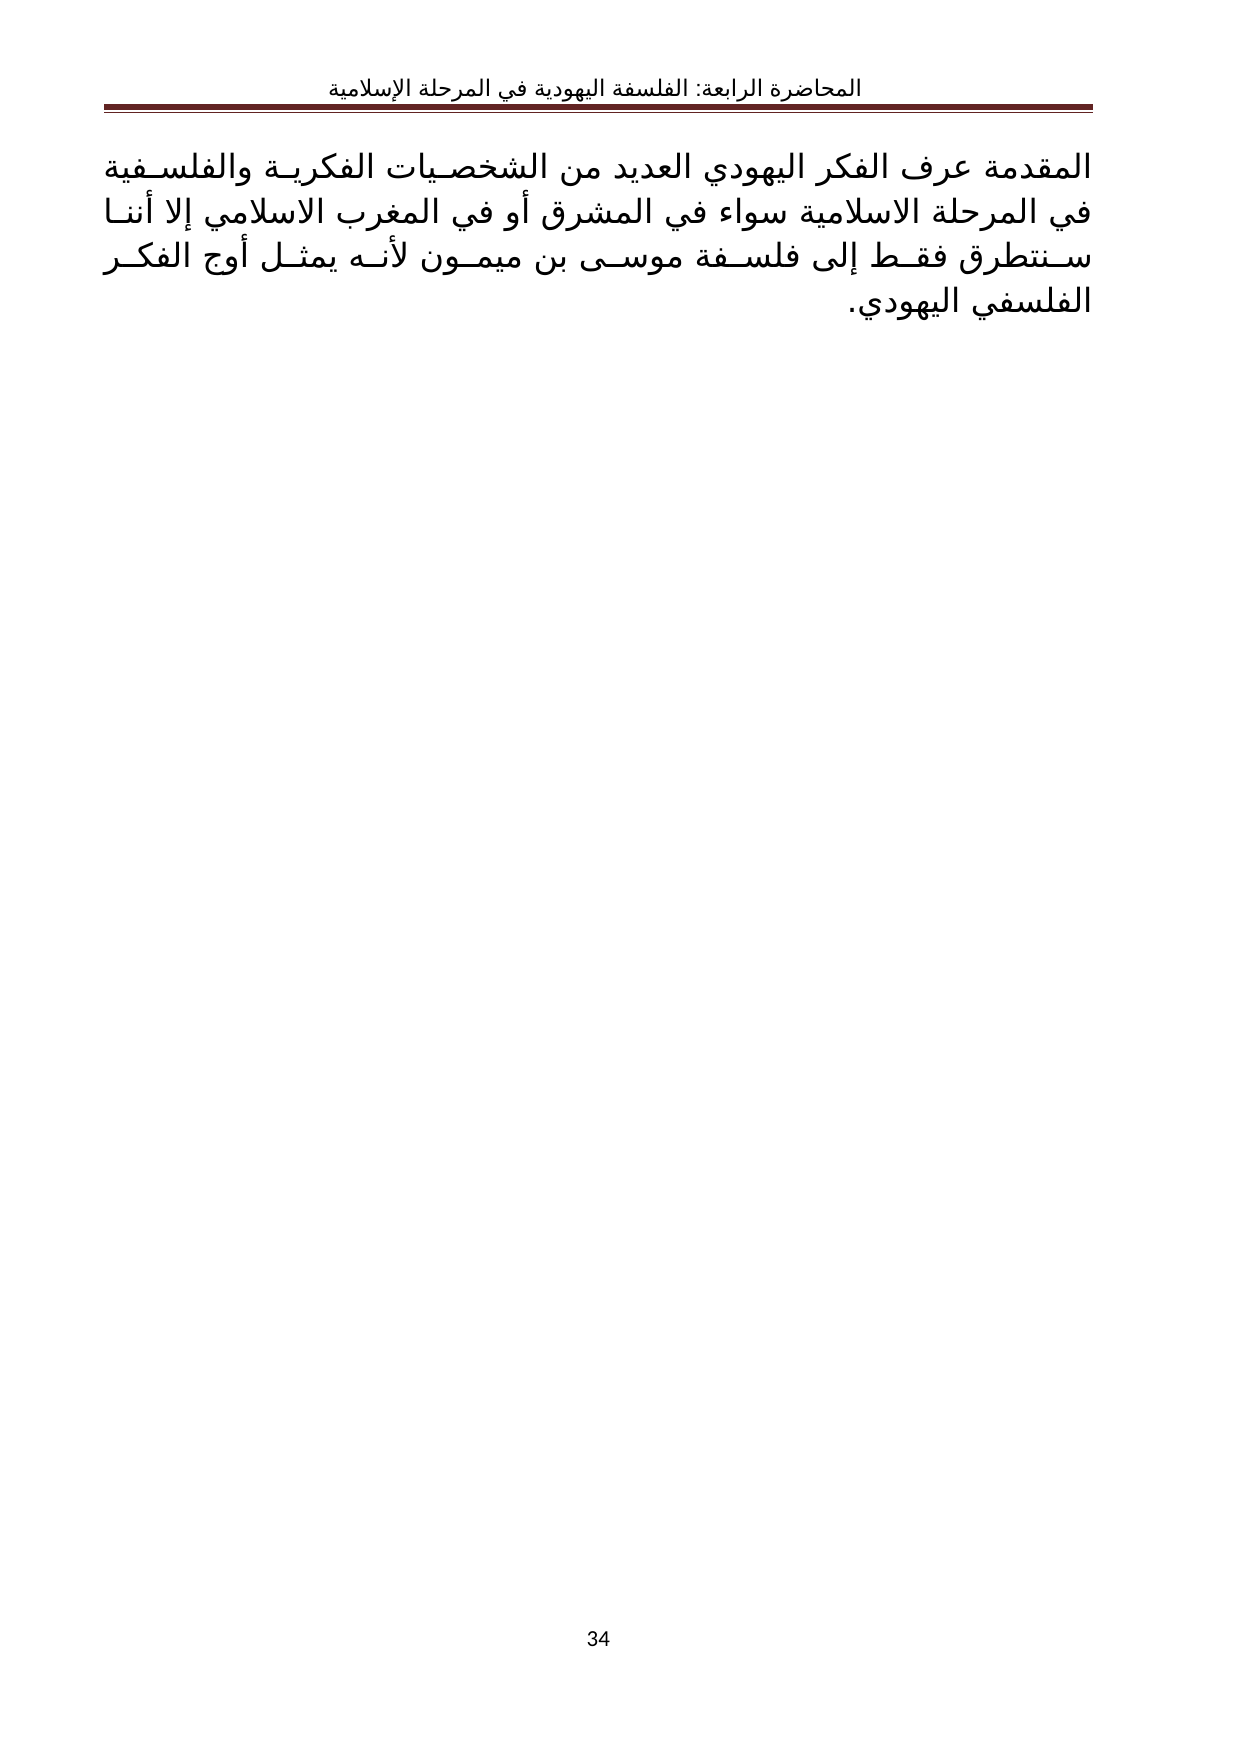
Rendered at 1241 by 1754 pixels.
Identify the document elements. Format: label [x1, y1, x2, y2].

text [103, 148, 1093, 320]
